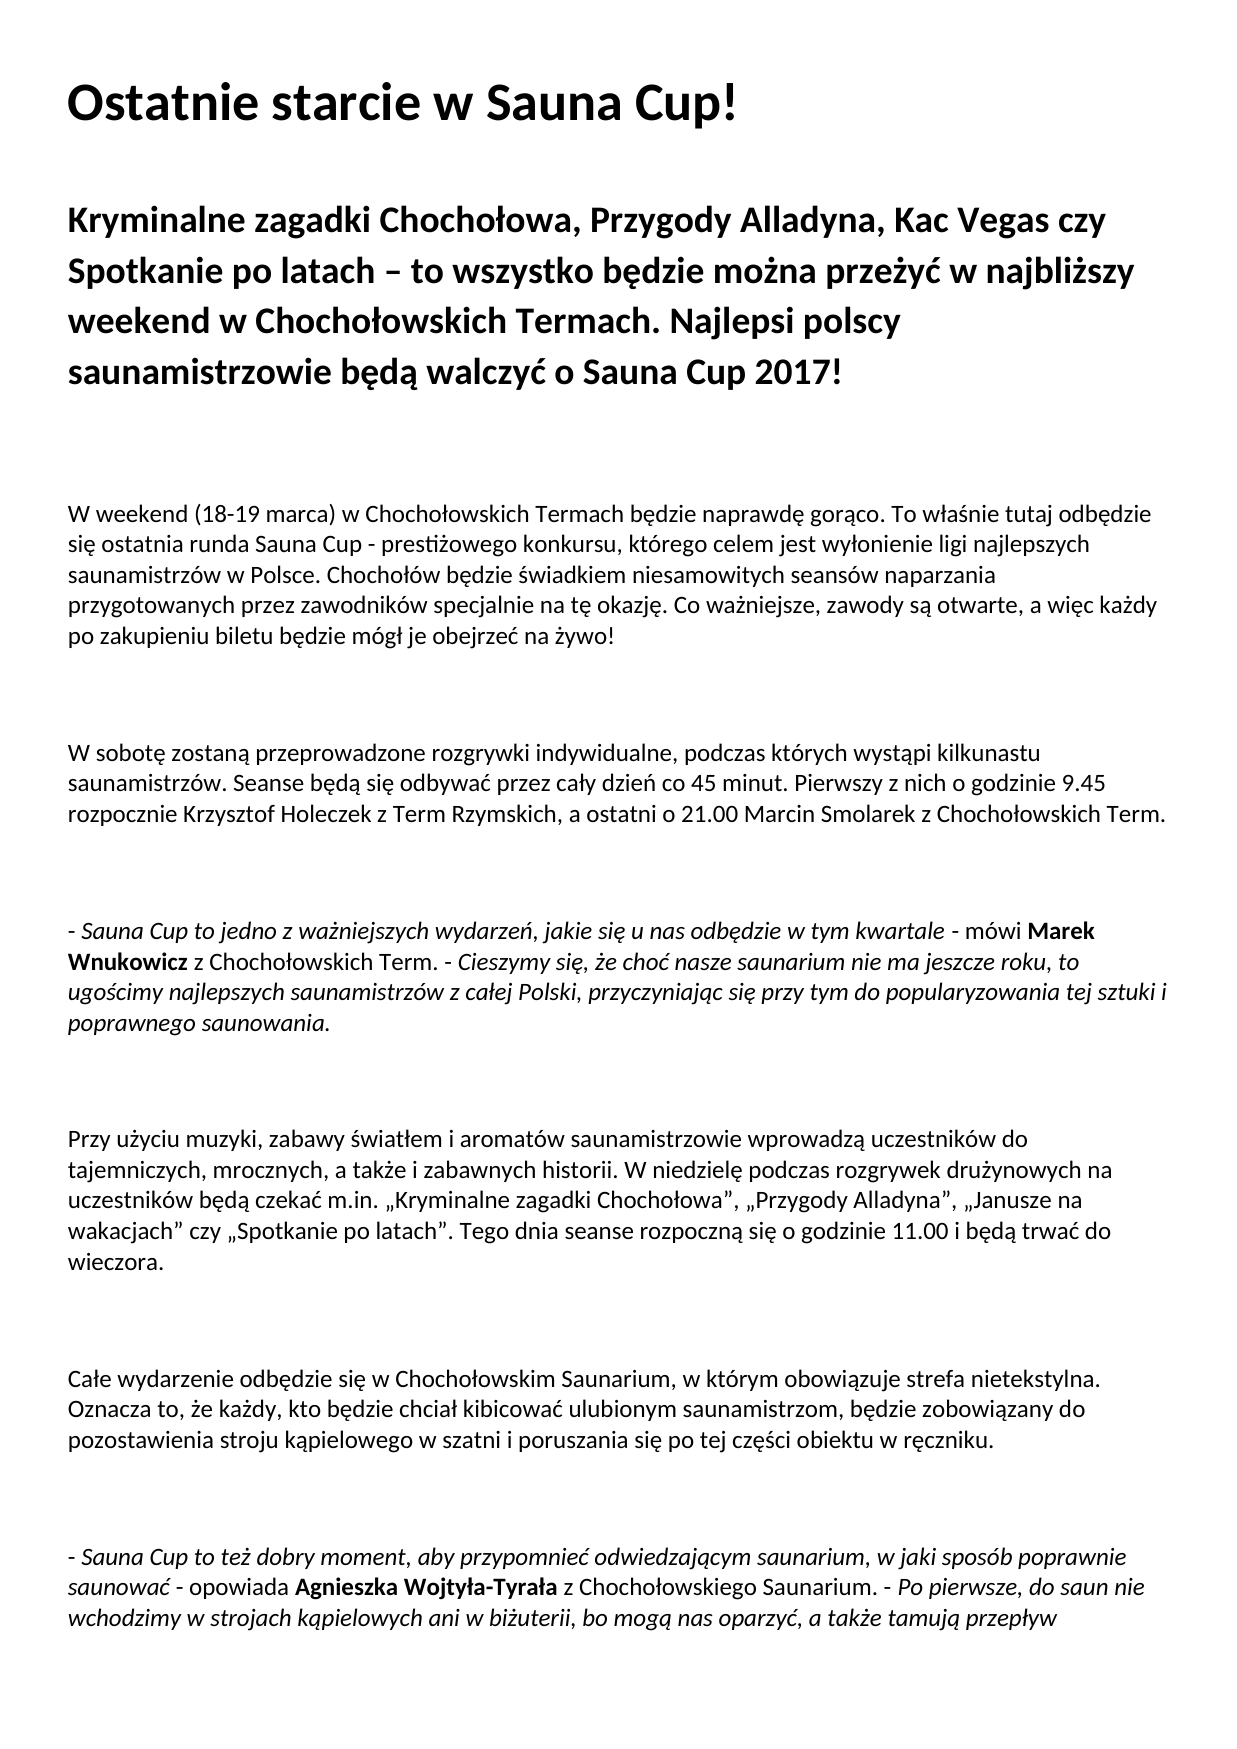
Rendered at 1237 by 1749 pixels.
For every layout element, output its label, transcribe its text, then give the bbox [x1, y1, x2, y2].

text Ostatnie starcie w Sauna Cup! [68, 68, 1169, 134]
text - Sauna Cup to jedno z ważniejszych wydarzeń, jakie się u nas odbędzie w tym kwartale - mówi Marek Wnukowicz z Chochołowskich Term. - Cieszymy się, że choć nasze saunarium nie ma jeszcze roku, to ugościmy najlepszych saunamistrzów z całej Polski, przyczyniając się przy tym do popularyzowania tej sztuki i poprawnego saunowania. [68, 915, 1169, 1037]
text Kryminalne zagadki Chochołowa, Przygody Alladyna, Kac Vegas czy Spotkanie po latach – to wszystko będzie można przeżyć w najbliższy weekend w Chochołowskich Termach. Najlepsi polscy saunamistrzowie będą walczyć o Sauna Cup 2017! [68, 196, 1169, 393]
text W weekend (18-19 marca) w Chochołowskich Termach będzie naprawdę gorąco. To właśnie tutaj odbędzie się ostatnia runda Sauna Cup - prestiżowego konkursu, którego celem jest wyłonienie ligi najlepszych saunamistrzów w Polsce. Chochołów będzie świadkiem niesamowitych seansów naparzania przygotowanych przez zawodników specjalnie na tę okazję. Co ważniejsze, zawody są otwarte, a więc każdy po zakupieniu biletu będzie mógł je obejrzeć na żywo! [68, 498, 1169, 651]
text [68, 1541, 1169, 1632]
text W sobotę zostaną przeprowadzone rozgrywki indywidualne, podczas których wystąpi kilkunastu saunamistrzów. Seanse będą się odbywać przez cały dzień co 45 minut. Pierwszy z nich o godzinie 9.45 rozpocznie Krzysztof Holeczek z Term Rzymskich, a ostatni o 21.00 Marcin Smolarek z Chochołowskich Term. [68, 737, 1169, 829]
text Całe wydarzenie odbędzie się w Chochołowskim Saunarium, w którym obowiązuje strefa nietekstylna. Oznacza to, że każdy, kto będzie chciał kibicować ulubionym saunamistrzom, będzie zobowiązany do pozostawienia stroju kąpielowego w szatni i poruszania się po tej części obiektu w ręczniku. [68, 1363, 1169, 1454]
text Przy użyciu muzyki, zabawy światłem i aromatów saunamistrzowie wprowadzą uczestników do tajemniczych, mrocznych, a także i zabawnych historii. W niedzielę podczas rozgrywek drużynowych na uczestników będą czekać m.in. „Kryminalne zagadki Chochołowa”, „Przygody Alladyna”, „Janusze na wakacjach” czy „Spotkanie po latach”. Tego dnia seanse rozpoczną się o godzinie 11.00 i będą trwać do wieczora. [68, 1124, 1169, 1276]
